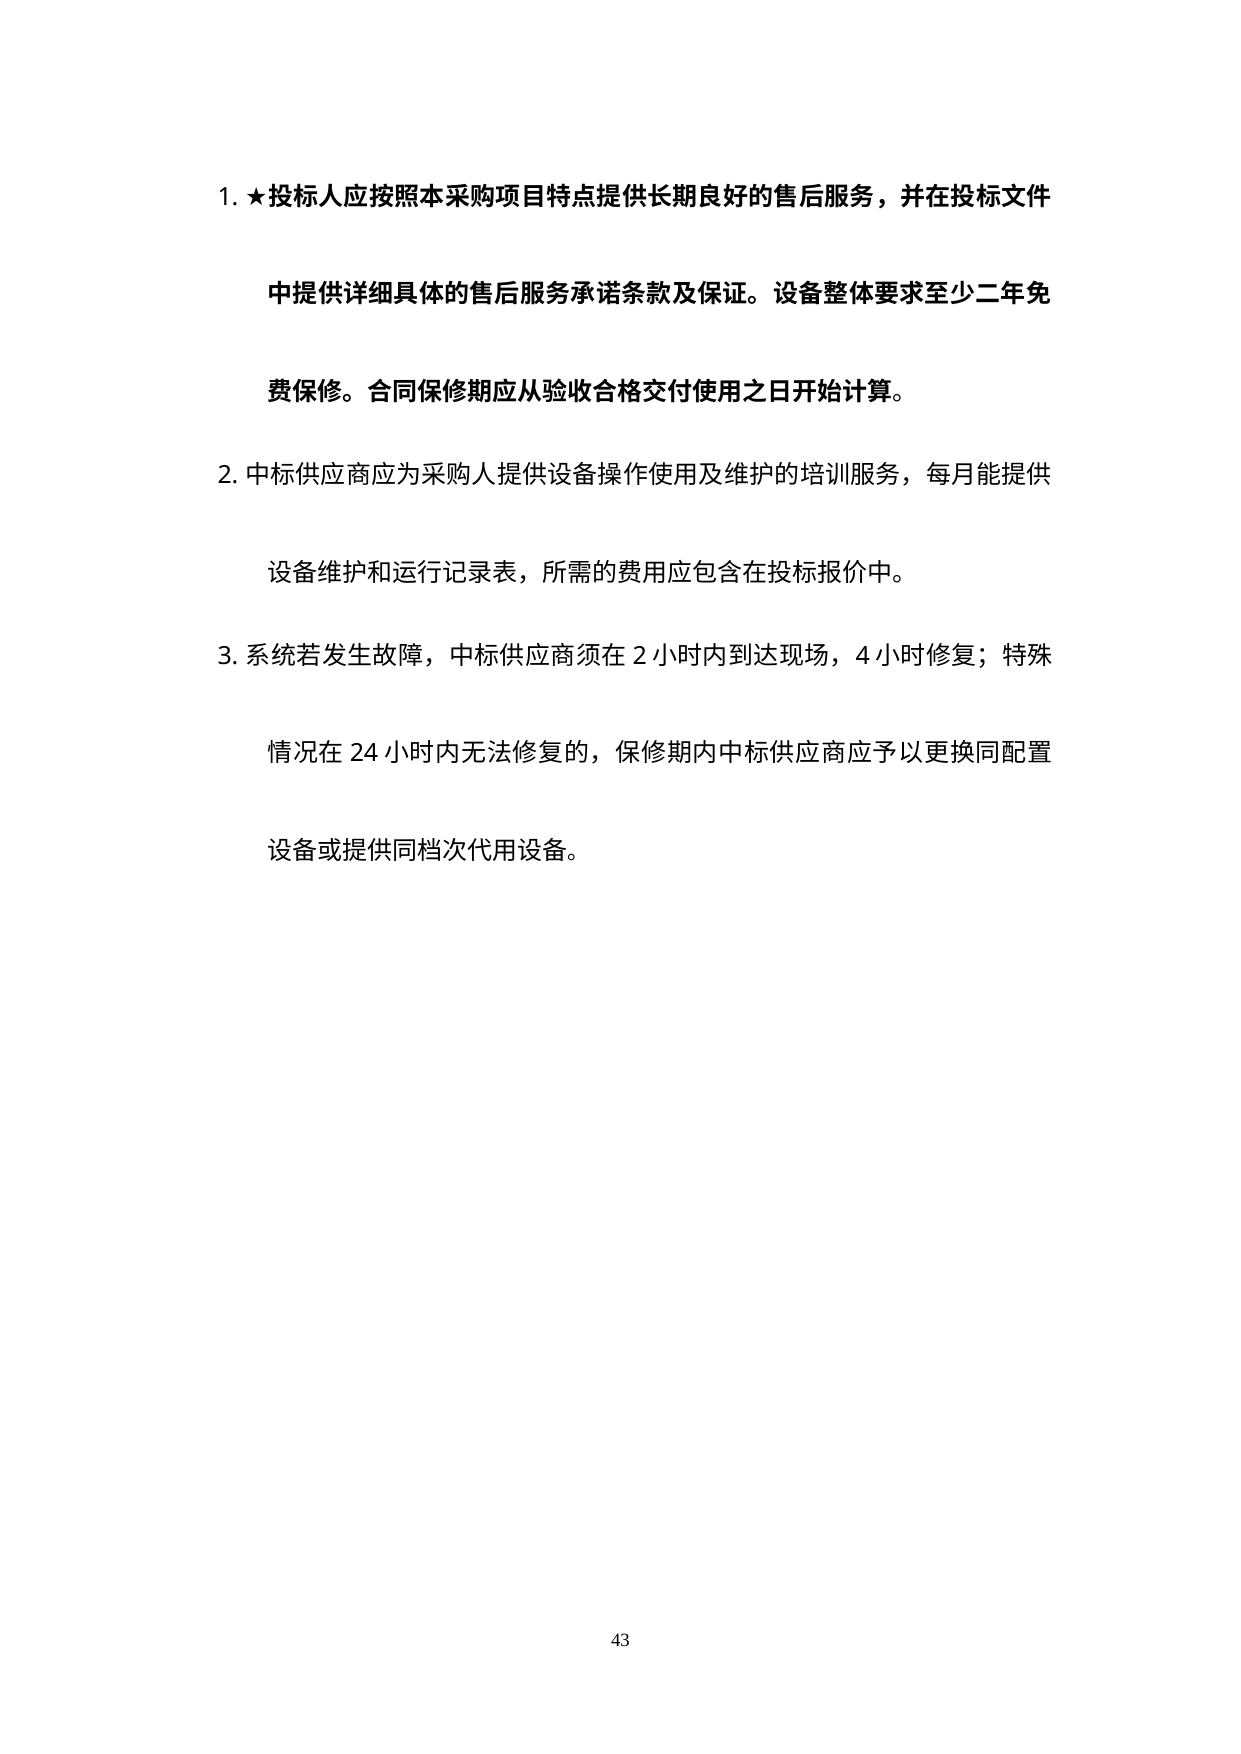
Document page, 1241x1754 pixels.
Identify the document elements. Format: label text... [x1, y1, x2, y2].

text 1. ★投标人应按照本采购项目特点提供长期良好的售后服务，并在投标文件中提供详细具体的售后服务承诺条款及保证。设备整体要求至少二年免费保修。合同保修期应从验收合格交付使用之日开始计算。 [217, 162, 1053, 422]
text 2. 中标供应商应为采购人提供设备操作使用及维护的培训服务，每月能提供设备维护和运行记录表，所需的费用应包含在投标报价中。 [217, 440, 1053, 603]
text 3. 系统若发生故障，中标供应商须在2小时内到达现场，4小时修复；特殊情况在24小时内无法修复的，保修期内中标供应商应予以更换同配置设备或提供同档次代用设备。 [217, 621, 1053, 881]
